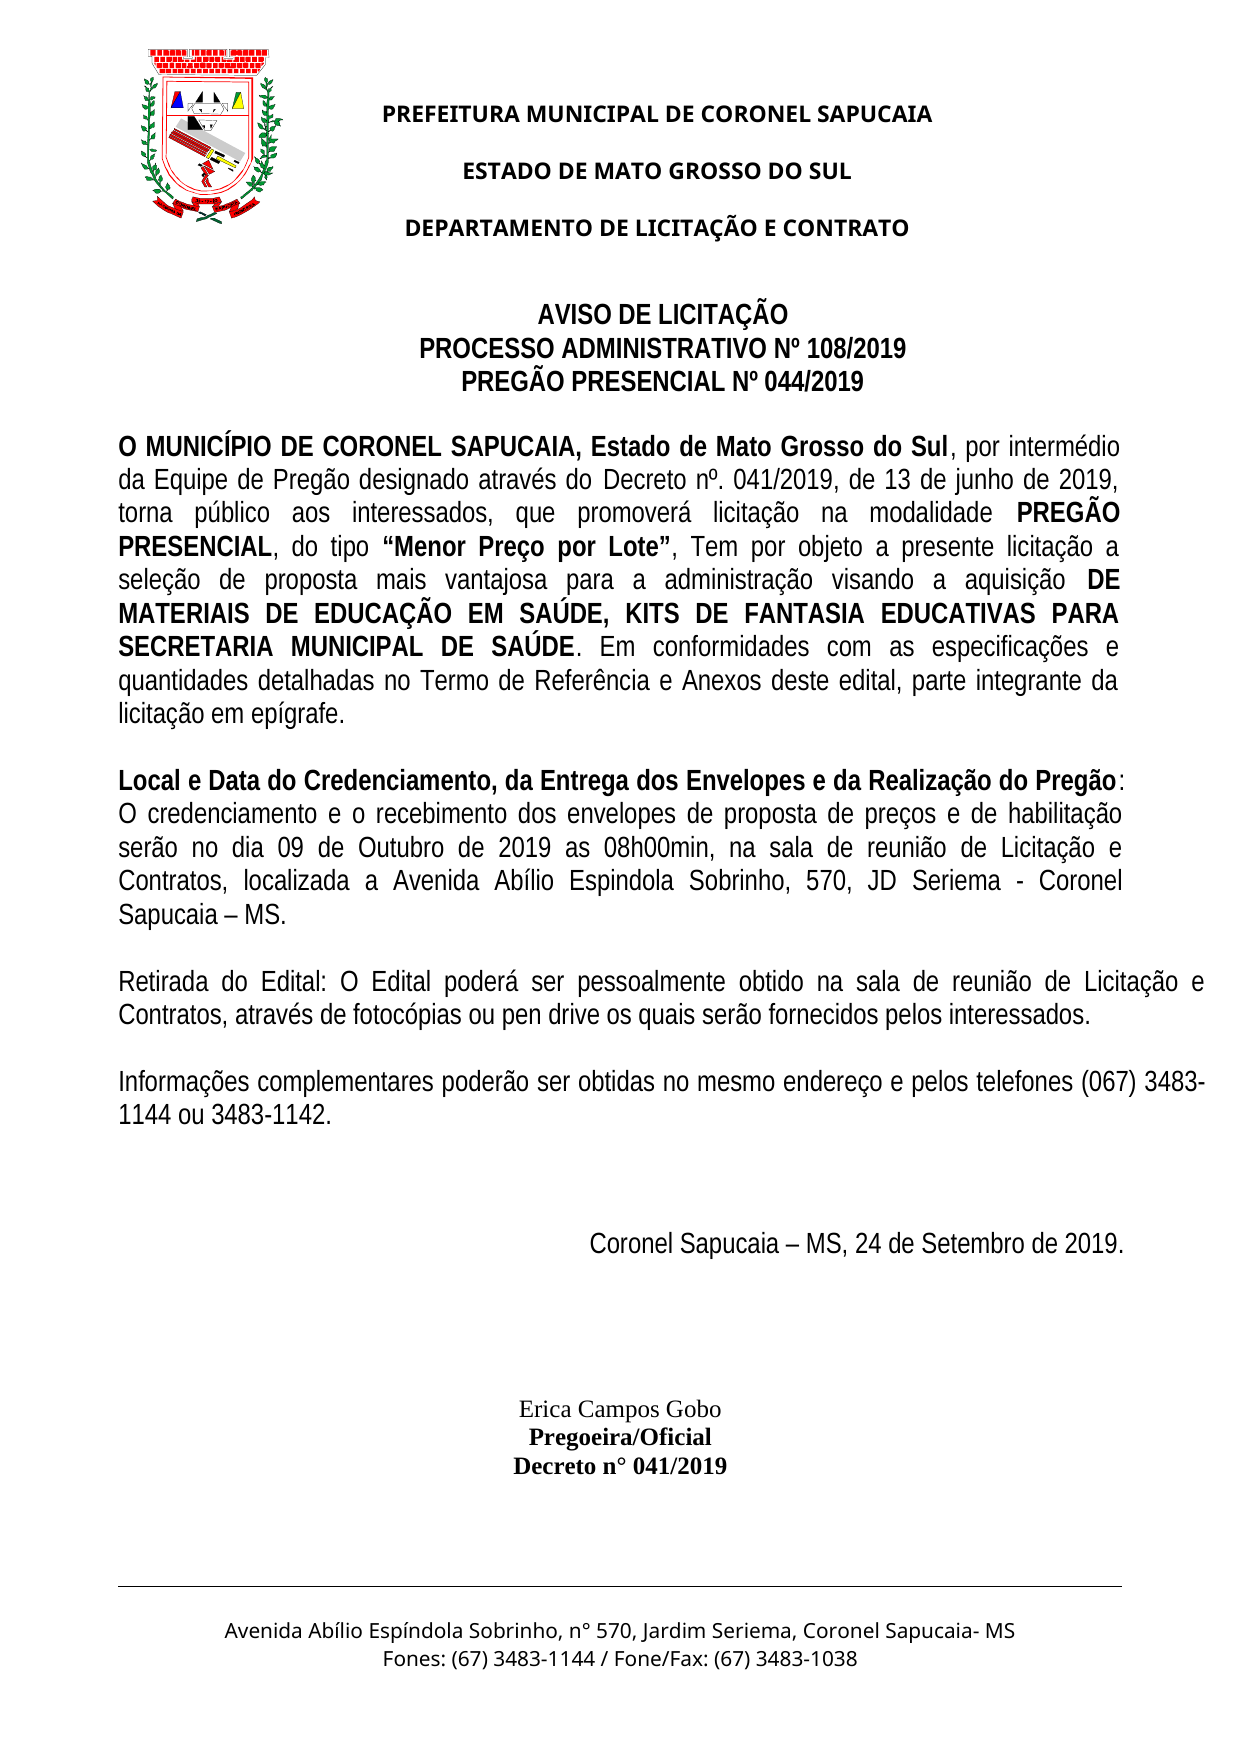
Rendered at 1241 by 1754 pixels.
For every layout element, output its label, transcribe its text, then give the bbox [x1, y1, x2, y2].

text AVISO DE LICITAÇÃO [118, 297, 1207, 331]
text PROCESSO ADMINISTRATIVO Nº 108/2019 [118, 331, 1207, 364]
text Pregoeira/Oficial [118, 1422, 1122, 1451]
text Coronel Sapucaia – MS, 24 de Setembro de 2019. [118, 1226, 1125, 1260]
text PREGÃO PRESENCIAL Nº 044/2019 [118, 364, 1207, 398]
text Retirada do Edital: O Edital poderá ser pessoalmente obtido na sala de reunião de Licitação e Contratos, através de fotocópias ou pen drive os quais serão fornecidos pelos interessados. [118, 964, 1207, 1031]
text Decreto n° 041/2019 [118, 1451, 1122, 1480]
text Informações complementares poderão ser obtidas no mesmo endereço e pelos telefones (067) 3483-1144 ou 3483-1142. [118, 1064, 1207, 1131]
text O MUNICÍPIO DE CORONEL SAPUCAIA, Estado de Mato Grosso do Sul, por intermédio da Equipe de Pregão designado através do Decreto nº. 041/2019, de 13 de junho de 2019, torna público aos interessados, que promoverá licitação na modalidade PREGÃO PRESENCIAL, do tipo “Menor Preço por Lote”, Tem por objeto a presente licitação a seleção de proposta mais vantajosa para a administração visando a aquisição DE MATERIAIS DE EDUCAÇÃO EM SAÚDE, KITS DE FANTASIA EDUCATIVAS PARA SECRETARIA MUNICIPAL DE SAÚDE. Em conformidades com as especificações e quantidades detalhadas no Termo de Referência e Anexos deste edital, parte integrante da licitação em epígrafe. [118, 429, 1120, 730]
text Local e Data do Credenciamento, da Entrega dos Envelopes e da Realização do Pregão: O credenciamento e o recebimento dos envelopes de proposta de preços e de habilitação serão no dia 09 de Outubro de 2019 as 08h00min, na sala de reunião de Licitação e Contratos, localizada a Avenida Abílio Espindola Sobrinho, 570, JD Seriema - Coronel Sapucaia – MS. [118, 763, 1125, 930]
text Erica Campos Gobo [118, 1394, 1122, 1422]
